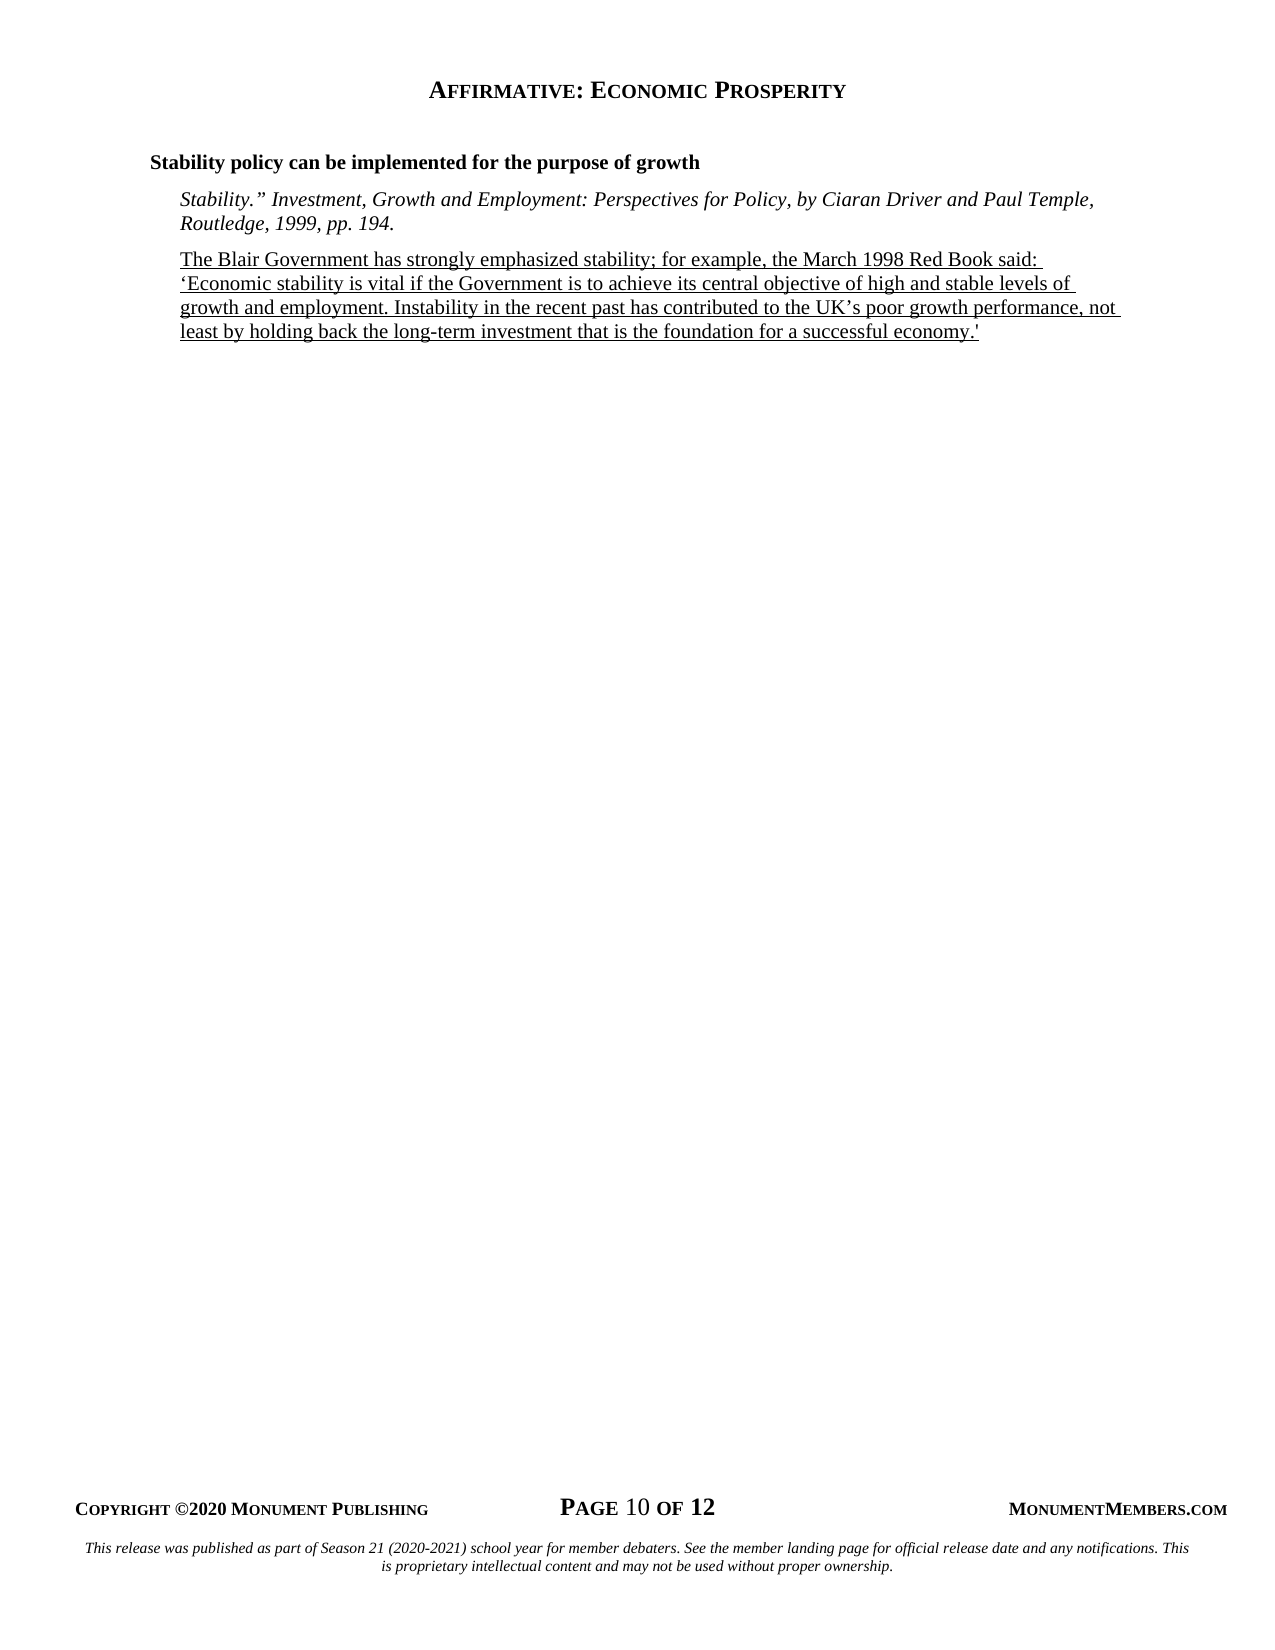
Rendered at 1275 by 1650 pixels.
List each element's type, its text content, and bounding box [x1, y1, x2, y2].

text The Blair Government has strongly emphasized stability; for example, the March 1998 Red Book said: ‘Economic stability is vital if the Government is to achieve its central objective of high and stable levels of growth and employment. Instability in the recent past has contributed to the UK’s poor growth performance, not least by holding back the long-term investment that is the foundation for a successful economy.' [180, 247, 1125, 343]
text Stability.” Investment, Growth and Employment: Perspectives for Policy, by Ciaran Driver and Paul Temple, Routledge, 1999, pp. 194. [180, 187, 1125, 235]
text Stability policy can be implemented for the purpose of growth [150, 150, 1125, 174]
